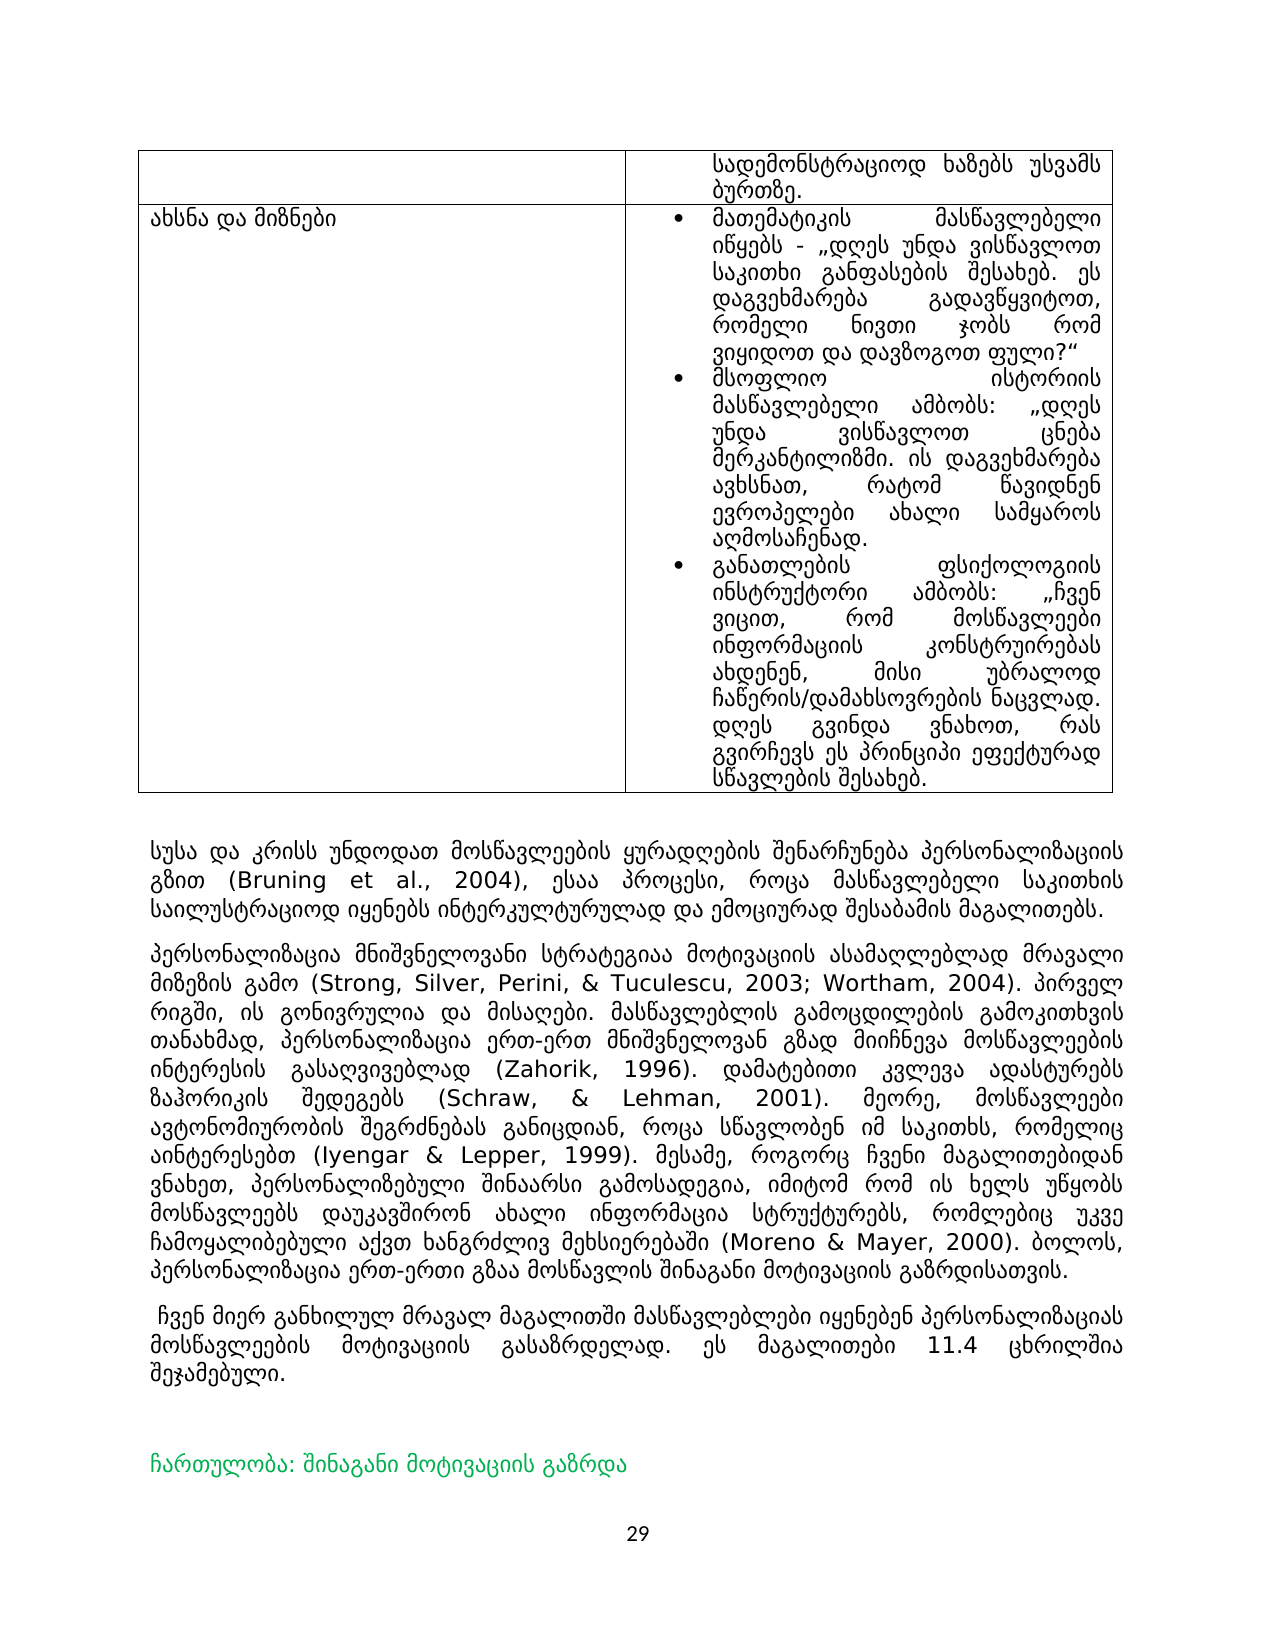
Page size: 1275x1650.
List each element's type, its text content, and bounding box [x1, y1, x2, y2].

table_cell ახსნა და მიზნები [139, 205, 625, 792]
table_cell მათემატიკის მასწავლებელი იწყებს - „დღეს უნდა ვისწავლოთ საკითხი განფასების შესახებ. ეს დაგვეხმარება გადავწყვიტოთ, რომელი ნივთი ჯობს რომ ვიყიდოთ და დავზოგოთ ფული?“ მსოფლიო ისტორიის მასწავლებელი ამბობს: „დღეს უნდა ვისწავლოთ ცნება მერკანტილიზმი. ის დაგვეხმარება ავხსნათ, რატომ წავიდნენ ევროპელები ახალი სამყაროს აღმოსაჩენად. განათლების ფსიქოლოგიის ინსტრუქტორი ამბობს: „ჩვენ ვიცით, რომ მოსწავლეები ინფორმაციის კონსტრუირებას ახდენენ, მისი უბრალოდ ჩაწერის/დამახსოვრების ნაცვლად. დღეს გვინდა ვნახოთ, რას გვირჩევს ეს პრინციპი ეფექტურად სწავლების შესახებ. [626, 205, 1112, 792]
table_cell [626, 151, 1112, 204]
text სუსა და კრისს უნდოდათ მოსწავლეების ყურადღების შენარჩუნება პერსონალიზაციის გზით (Bruning et al., 2004), ესაა პროცესი, როცა მასწავლებელი საკითხის საილუსტრაციოდ იყენებს ინტერკულტურულად და ემოციურად შესაბამის მაგალითებს. [150, 838, 1125, 923]
text ჩვენ მიერ განხილულ მრავალ მაგალითში მასწავლებლები იყენებენ პერსონალიზაციას მოსწავლეების მოტივაციის გასაზრდელად. ეს მაგალითები 11.4 ცხრილშია შეჯამებული. [150, 1303, 1125, 1387]
text ჩართულობა: შინაგანი მოტივაციის გაზრდა [150, 1451, 1125, 1478]
text პერსონალიზაცია მნიშვნელოვანი სტრატეგიაა მოტივაციის ასამაღლებლად მრავალი მიზეზის გამო (Strong, Silver, Perini, & Tuculescu, 2003; Wortham, 2004). პირველ რიგში, ის გონივრულია და მისაღები. მასწავლებლის გამოცდილების გამოკითხვის თანახმად, პერსონალიზაცია ერთ-ერთ მნიშვნელოვან გზად მიიჩნევა მოსწავლეების ინტერესის გასაღვივებლად (Zahorik, 1996). დამატებითი კვლევა ადასტურებს ზაჰორიკის შედეგებს (Schraw, & Lehman, 2001). მეორე, მოსწავლეები ავტონომიურობის შეგრძნებას განიცდიან, როცა სწავლობენ იმ საკითხს, რომელიც აინტერესებთ (Iyengar & Lepper, 1999). მესამე, როგორც ჩვენი მაგალითებიდან ვნახეთ, პერსონალიზებული შინაარსი გამოსადეგია, იმიტომ რომ ის ხელს უწყობს მოსწავლეებს დაუკავშირონ ახალი ინფორმაცია სტრუქტურებს, რომლებიც უკვე ჩამოყალიბებული აქვთ ხანგრძლივ მეხსიერებაში (Moreno & Mayer, 2000). ბოლოს, პერსონალიზაცია ერთ-ერთი გზაა მოსწავლის შინაგანი მოტივაციის გაზრდისათვის. [150, 941, 1125, 1284]
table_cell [139, 151, 625, 204]
